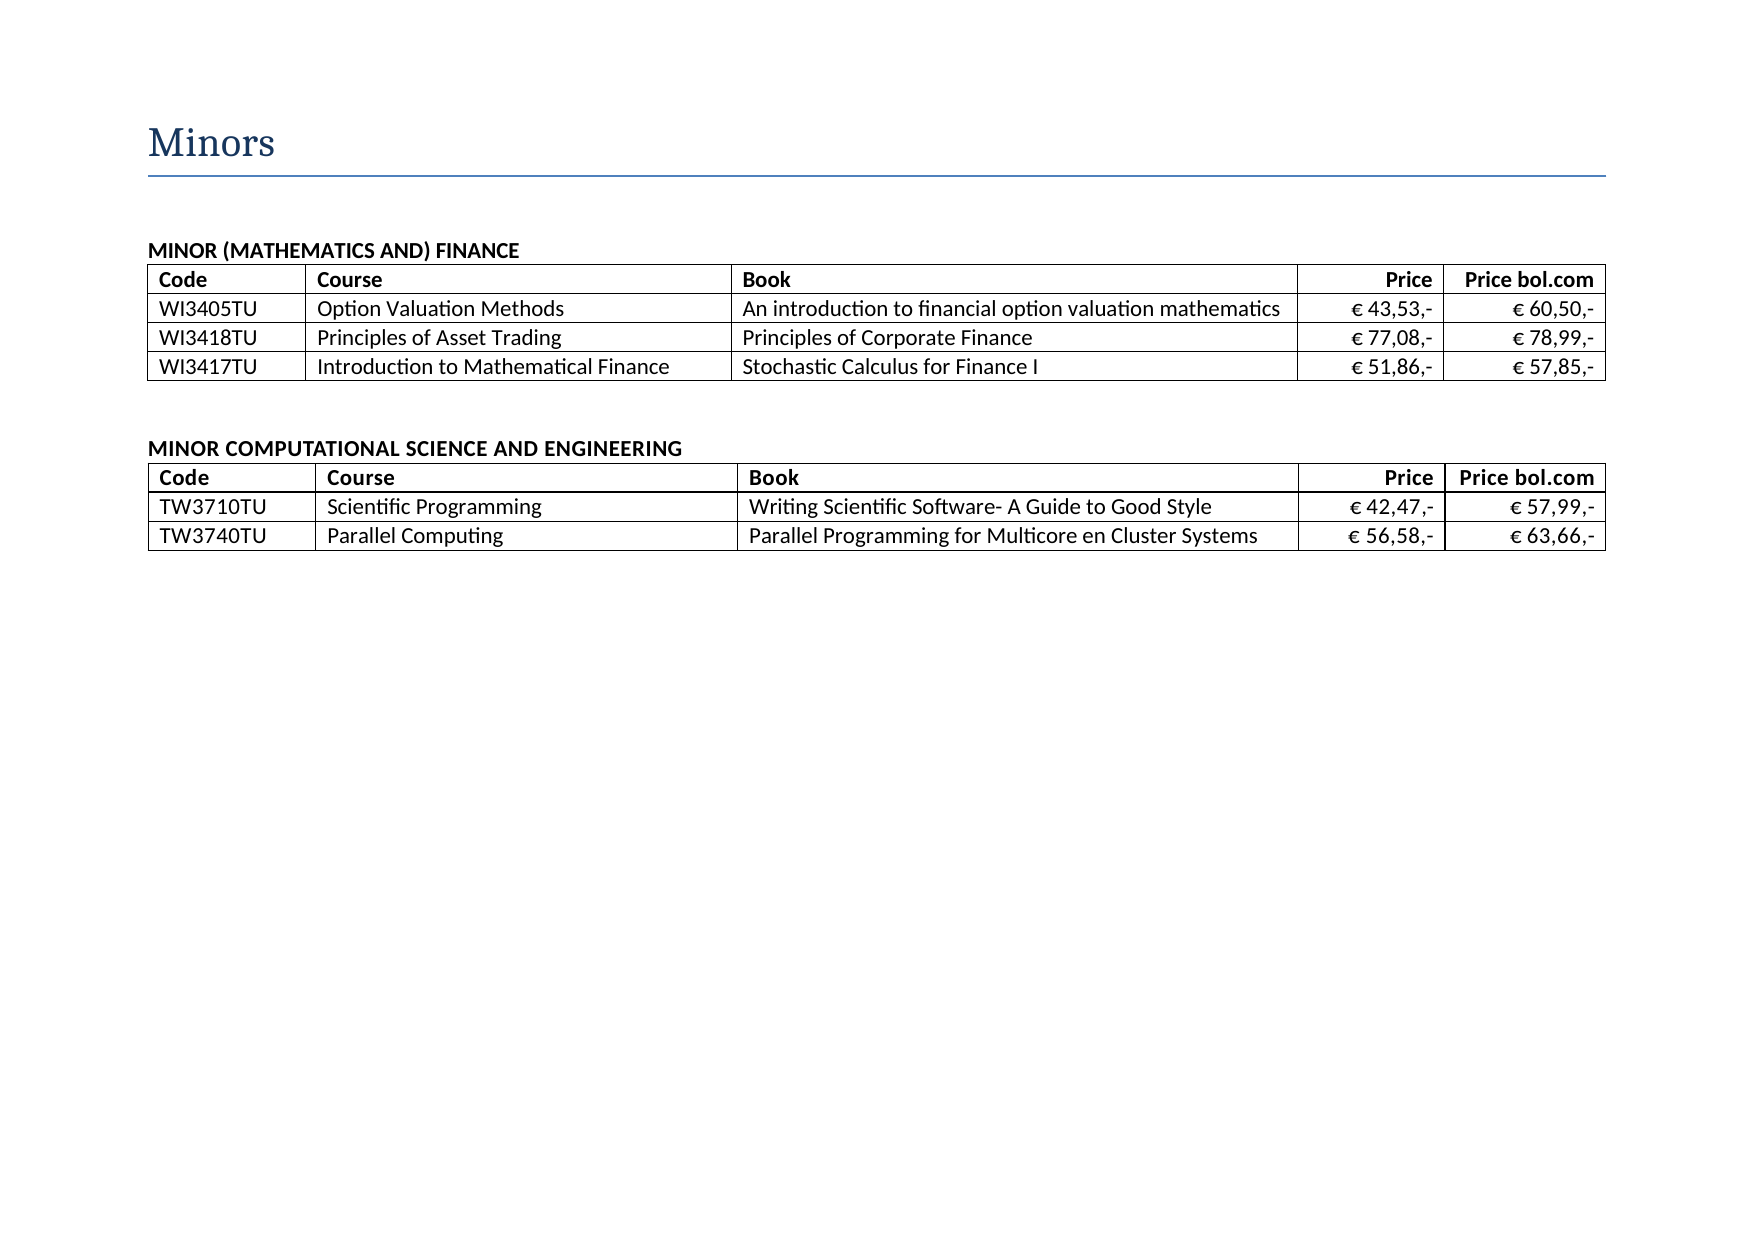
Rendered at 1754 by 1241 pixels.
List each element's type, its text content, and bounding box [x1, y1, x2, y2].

table_cell Principles of Corporate Finance [732, 323, 1297, 351]
table_cell An introduction to financial option valuation mathematics [732, 294, 1297, 322]
table_cell Parallel Computing [316, 522, 737, 549]
table_cell WI3405TU [148, 294, 305, 322]
table_cell Parallel Programming for Multicore en Cluster Systems [738, 522, 1298, 549]
table_cell € 43,53,- [1298, 294, 1443, 322]
table_header Code [149, 464, 315, 491]
table_cell TW3740TU [149, 522, 315, 549]
table_cell Writing Scientific Software- A Guide to Good Style [738, 493, 1298, 521]
table_cell WI3418TU [148, 323, 305, 351]
table_header Price bol.com [1446, 464, 1605, 491]
table_header Course [316, 464, 737, 491]
table_cell Principles of Asset Trading [306, 323, 731, 351]
table_header Book [738, 464, 1298, 491]
table_cell WI3417TU [148, 352, 305, 380]
table_cell Scientific Programming [316, 493, 737, 521]
table_cell € 63,66,- [1446, 522, 1605, 549]
table_header Price [1299, 464, 1444, 491]
table_header Course [306, 265, 731, 293]
table_header Price [1298, 265, 1443, 293]
table_header Code [148, 265, 305, 293]
table_cell Option Valuation Methods [306, 294, 731, 322]
table_cell Stochastic Calculus for Finance I [732, 352, 1297, 380]
table_cell € 78,99,- [1444, 323, 1605, 351]
table_cell € 60,50,- [1444, 294, 1605, 322]
table_header Price bol.com [1444, 265, 1605, 293]
text MINOR (MATHEMATICS AND) FINANCE [148, 236, 1606, 264]
table_cell € 51,86,- [1298, 352, 1443, 380]
table_cell € 42,47,- [1299, 493, 1444, 521]
table_cell TW3710TU [149, 493, 315, 521]
table_cell Introduction to Mathematical Finance [306, 352, 731, 380]
table_cell € 57,85,- [1444, 352, 1605, 380]
text MINOR COMPUTATIONAL SCIENCE AND ENGINEERING [148, 434, 1606, 462]
table_cell € 56,58,- [1299, 522, 1444, 549]
table_cell € 77,08,- [1298, 323, 1443, 351]
title Minors [148, 118, 1606, 175]
table_cell € 57,99,- [1446, 493, 1605, 521]
table_header Book [732, 265, 1297, 293]
